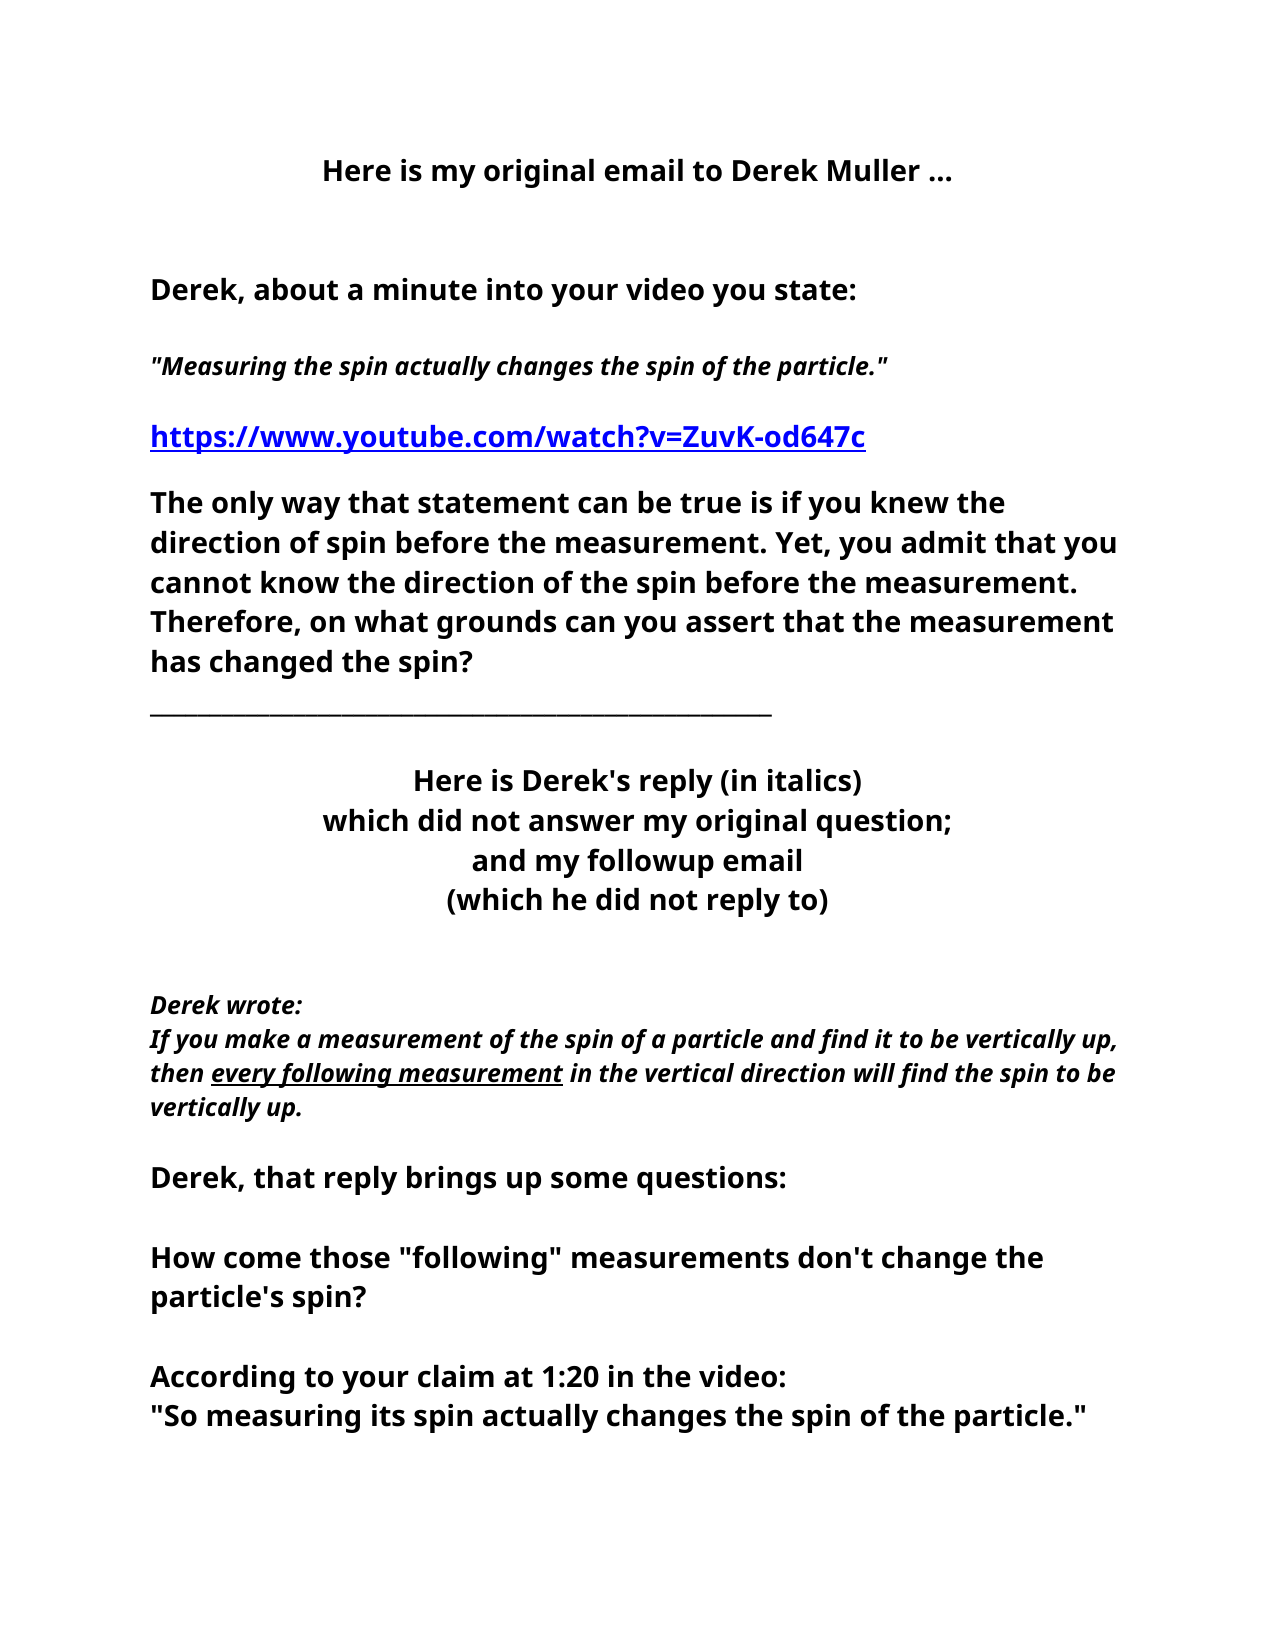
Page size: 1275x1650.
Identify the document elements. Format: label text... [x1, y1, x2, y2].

text If you make a measurement of the spin of a particle and find it to be vertically up, then every following measurement in the vertical direction will find the spin to be vertically up. [150, 1021, 1125, 1123]
text "So measuring its spin actually changes the spin of the particle." [150, 1396, 1125, 1435]
text and my followup email [150, 840, 1125, 879]
text How come those "following" measurements don't change the particle's spin? [150, 1237, 1125, 1316]
text which did not answer my original question; [150, 800, 1125, 840]
text Derek wrote: [150, 987, 1125, 1021]
text Here is Derek's reply (in italics) [150, 760, 1125, 800]
text According to your claim at 1:20 in the video: [150, 1356, 1125, 1396]
text https://www.youtube.com/watch?v=ZuvK-od647c [150, 417, 1125, 456]
text The only way that statement can be true is if you knew the direction of spin before the measurement. Yet, you admit that you cannot know the direction of the spin before the measurement. Therefore, on what grounds can you assert that the measurement has changed the spin? [150, 483, 1125, 681]
text Derek, about a minute into your video you state: [150, 269, 1125, 309]
text (which he did not reply to) [150, 879, 1125, 919]
text Derek, that reply brings up some questions: [150, 1158, 1125, 1197]
text ____________________________________________________ [150, 681, 1125, 721]
text Here is my original email to Derek Muller ... [150, 150, 1125, 190]
text "Measuring the spin actually changes the spin of the particle." [150, 348, 1125, 382]
